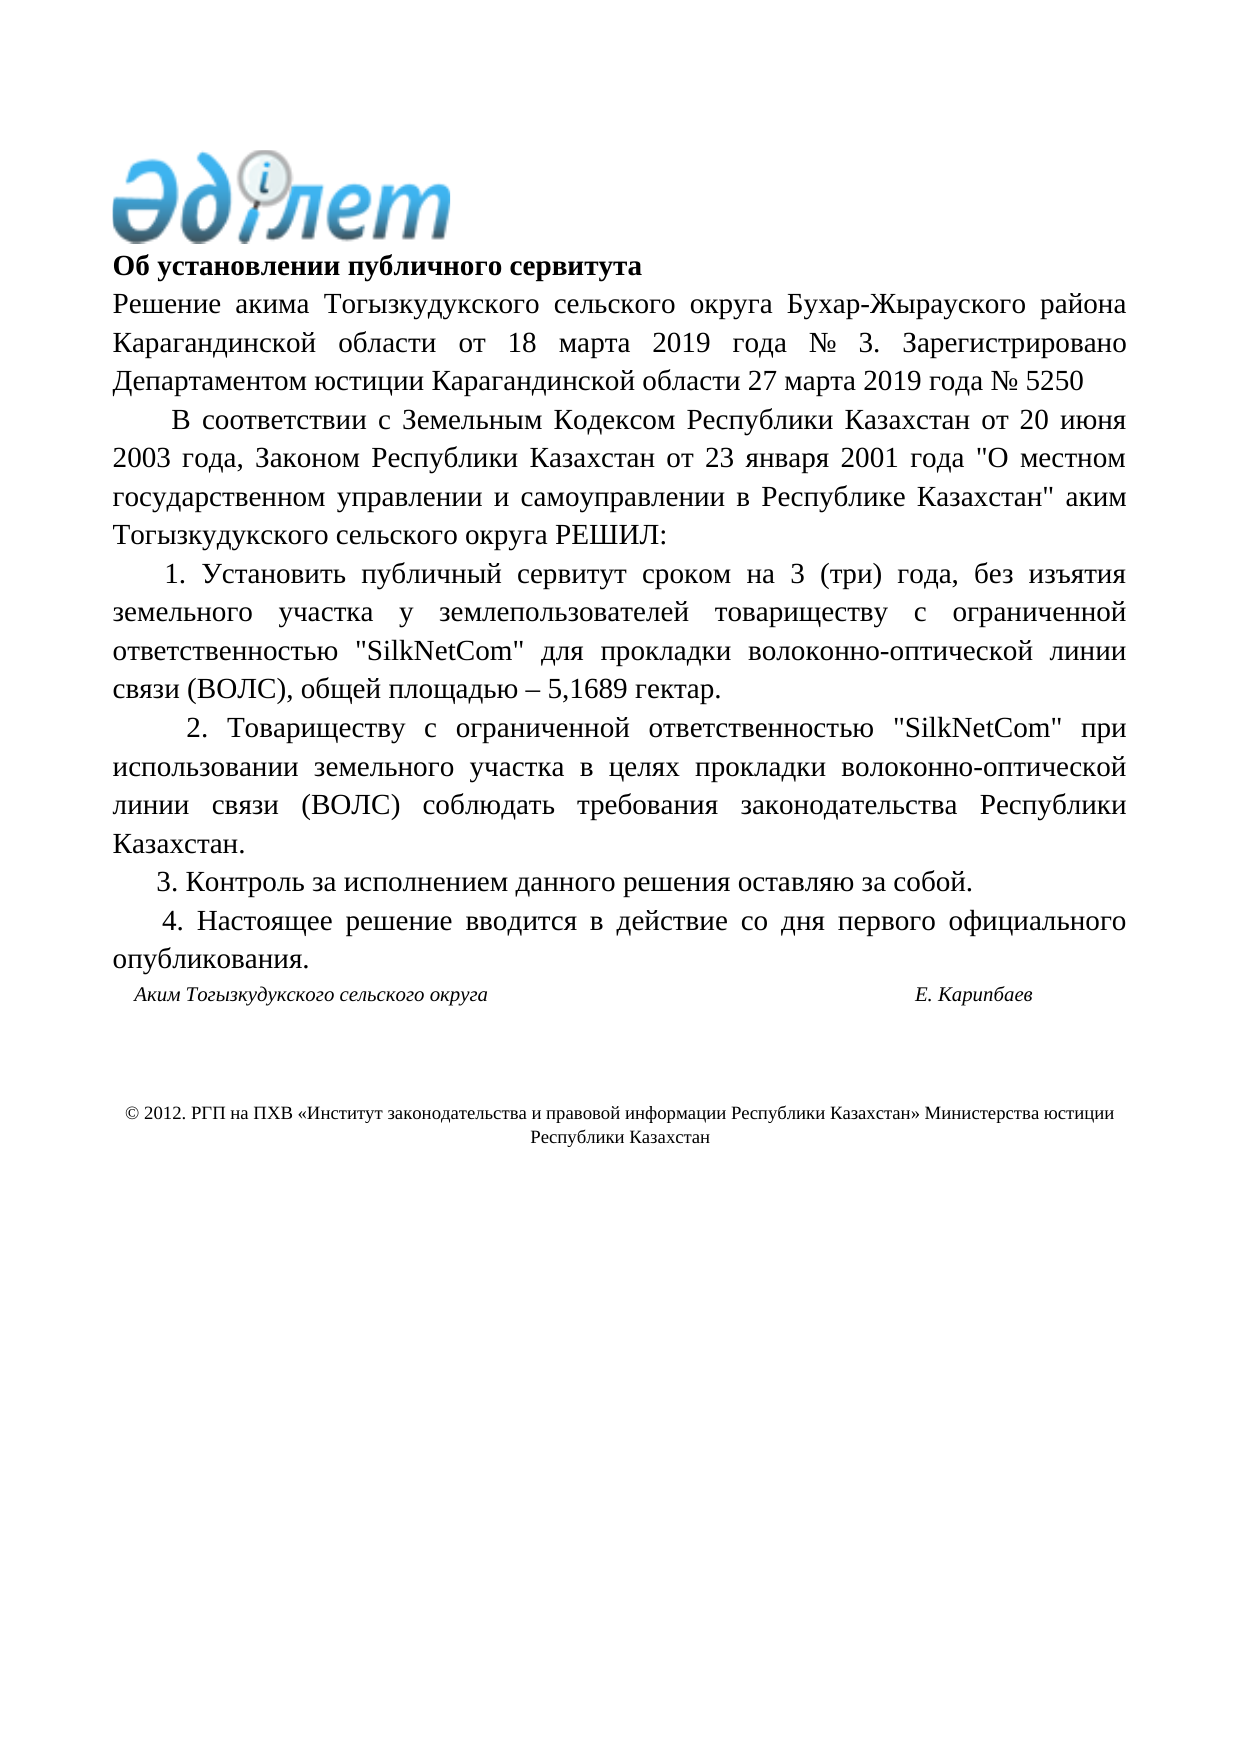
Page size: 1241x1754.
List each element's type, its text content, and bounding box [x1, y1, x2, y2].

text В соответствии с Земельным Кодексом Республики Казахстан от 20 июня 2003 года, Законом Республики Казахстан от 23 января 2001 года "О местном государственном управлении и самоуправлении в Республике Казахстан" аким Тогызкудукского сельского округа РЕШИЛ: [112, 402, 1128, 551]
text © 2012. РГП на ПХВ «Институт законодательства и правовой информации Республики Казахстан» Министерства юстиции Республики Казахстан [112, 1102, 1128, 1148]
text 3. Контроль за исполнением данного решения оставляю за собой. [112, 864, 1128, 898]
text 1. Установить публичный сервитут сроком на 3 (три) года, без изъятия земельного участка у землепользователей товариществу с ограниченной ответственностью "SilkNetCom" для прокладки волоконно-оптической линии связи (ВОЛС), общей площадью – 5,1689 гектар. [112, 556, 1128, 705]
text 4. Настоящее решение вводится в действие со дня первого официального опубликования. [112, 903, 1128, 975]
table_header Аким Тогызкудукского сельского округа [101, 980, 913, 1011]
table_header Е. Карипбаев [913, 980, 1240, 1011]
picture [112, 150, 451, 244]
text Об установлении публичного сервитута [112, 248, 1128, 281]
text Решение акима Тогызкудукского сельского округа Бухар-Жырауского района Карагандинской области от 18 марта 2019 года № 3. Зарегистрировано Департаментом юстиции Карагандинской области 27 марта 2019 года № 5250 [112, 286, 1128, 397]
text 2. Товариществу с ограниченной ответственностью "SilkNetCom" при использовании земельного участка в целях прокладки волоконно-оптической линии связи (ВОЛС) соблюдать требования законодательства Республики Казахстан. [112, 710, 1128, 859]
